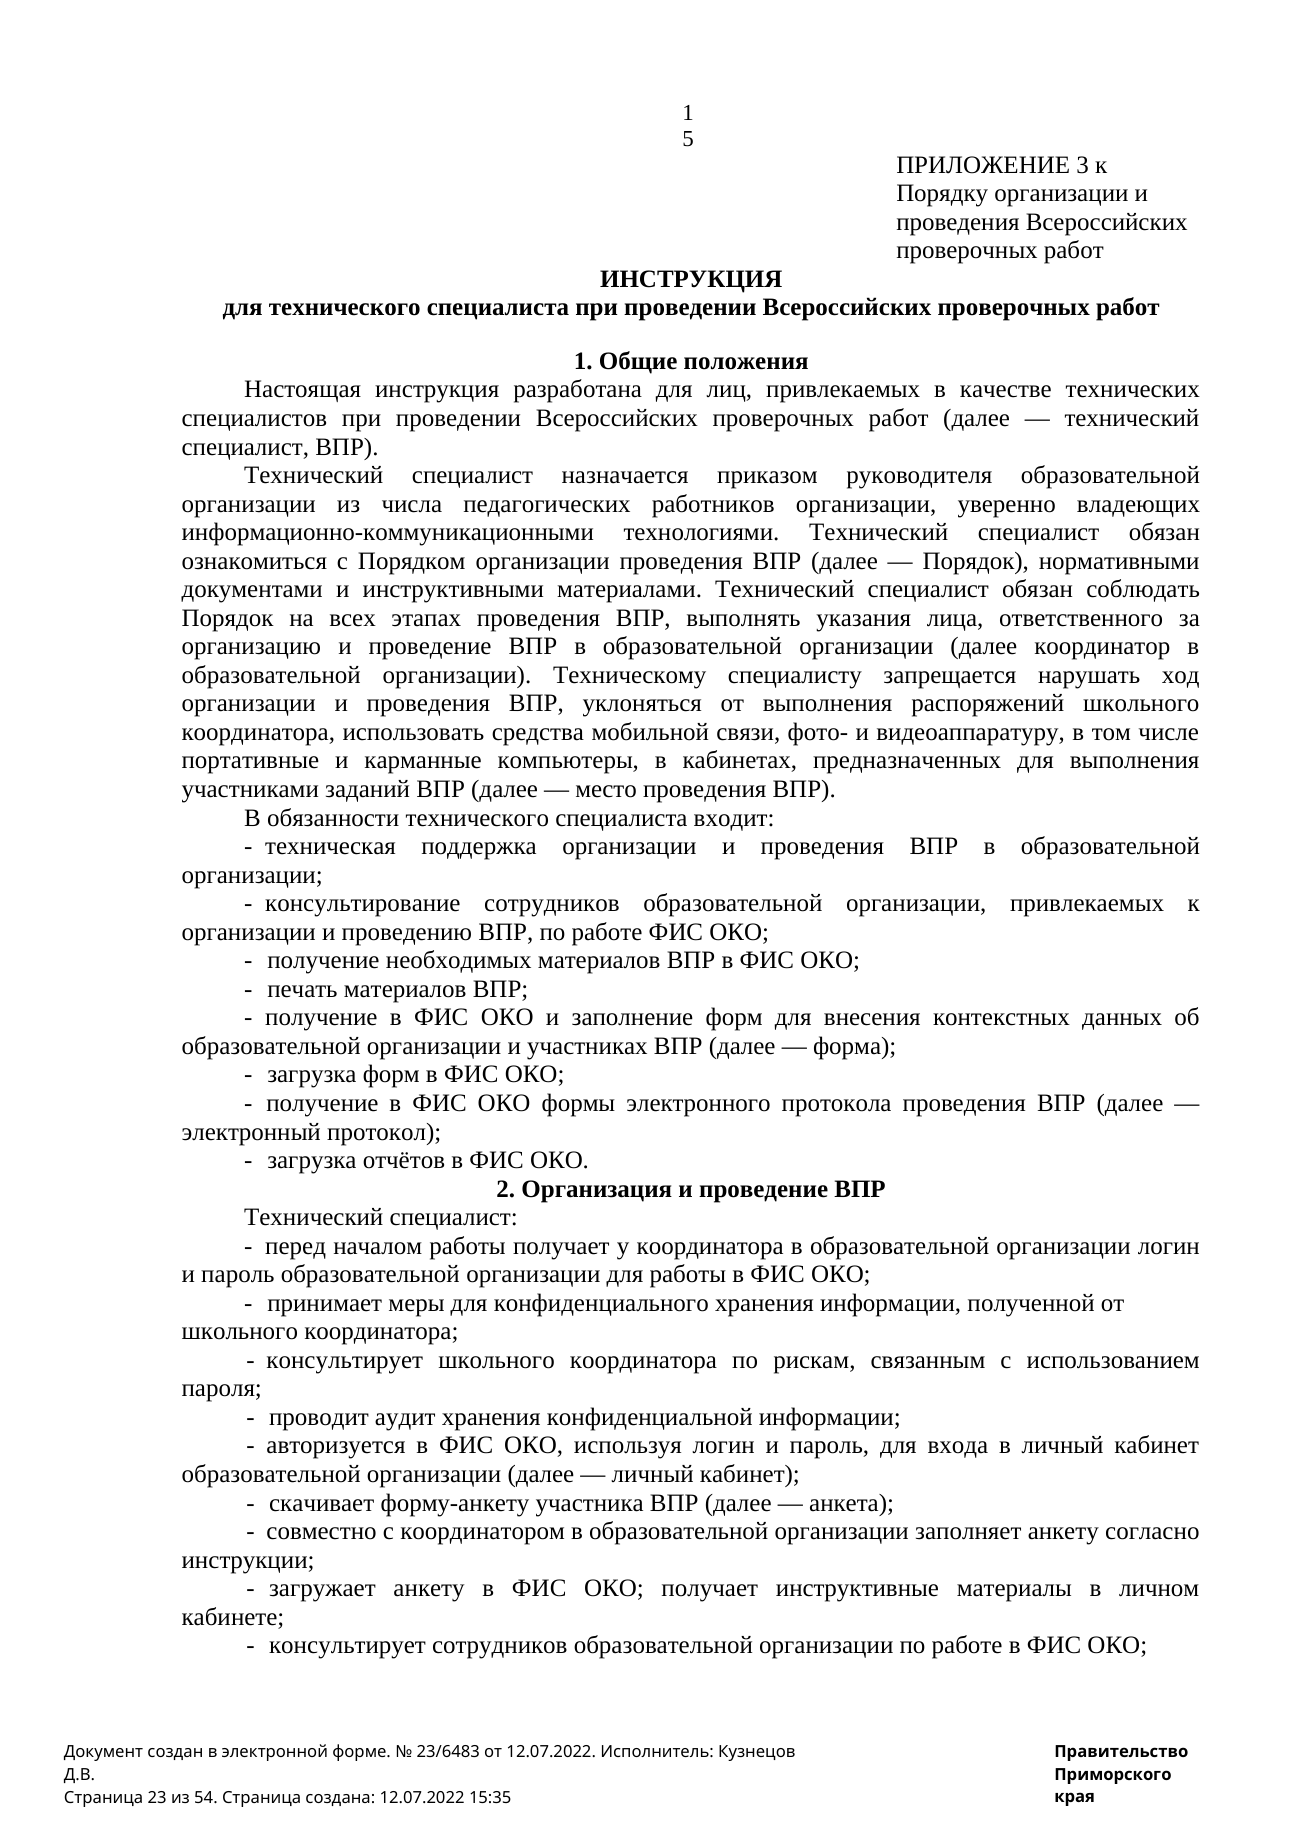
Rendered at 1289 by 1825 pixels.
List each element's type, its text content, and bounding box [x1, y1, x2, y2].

text ПРИЛОЖЕНИЕ 3 к Порядку организации и проведения Всероссийских проверочных работ [896, 150, 1201, 264]
list получение необходимых материалов ВПР в ФИС ОКО; [181, 946, 1201, 974]
text 1. Общие положения [181, 346, 1201, 375]
list авторизуется в ФИС ОКО, используя логин и пароль, для входа в личный кабинет образовательной организации (далее — личный кабинет); [181, 1431, 1201, 1488]
list загрузка отчётов в ФИС ОКО. [181, 1146, 1201, 1174]
list скачивает форму-анкету участника ВПР (далее — анкета); [181, 1488, 1201, 1517]
text 2. Организация и проведение ВПР [181, 1174, 1201, 1203]
list получение в ФИС ОКО и заполнение форм для внесения контекстных данных об образовательной организации и участниках ВПР (далее — форма); [181, 1003, 1201, 1060]
text Технический специалист назначается приказом руководителя образовательной организации из числа педагогических работников организации, уверенно владеющих информационно-коммуникационными технологиями. Технический специалист обязан ознакомиться с Порядком организации проведения ВПР (далее — Порядок), нормативными документами и инструктивными материалами. Технический специалист обязан соблюдать Порядок на всех этапах проведения ВПР, выполнять указания лица, ответственного за организацию и проведение ВПР в образовательной организации (далее координатор в образовательной организации). Техническому специалисту запрещается нарушать ход организации и проведения ВПР, уклоняться от выполнения распоряжений школьного координатора, использовать средства мобильной связи, фото- и видеоаппаратуру, в том числе портативные и карманные компьютеры, в кабинетах, предназначенных для выполнения участниками заданий ВПР (далее — место проведения ВПР). [181, 461, 1201, 803]
list консультирование сотрудников образовательной организации, привлекаемых к организации и проведению ВПР, по работе ФИС ОКО; [181, 889, 1201, 946]
text Настоящая инструкция разработана для лиц, привлекаемых в качестве технических специалистов при проведении Всероссийских проверочных работ (далее — технический специалист, ВПР). [181, 375, 1201, 461]
text школьного координатора; [181, 1317, 1201, 1345]
list консультирует школьного координатора по рискам, связанным с использованием пароля; [181, 1345, 1201, 1402]
text Технический специалист: [181, 1203, 1201, 1231]
text для технического специалиста при проведении Всероссийских проверочных работ [181, 293, 1201, 321]
text ИНСТРУКЦИЯ [181, 264, 1201, 293]
list проводит аудит хранения конфиденциальной информации; [181, 1402, 1201, 1431]
list консультирует сотрудников образовательной организации по работе в ФИС ОКО; [181, 1631, 1201, 1659]
list совместно с координатором в образовательной организации заполняет анкету согласно инструкции; [181, 1517, 1201, 1574]
list принимает меры для конфиденциального хранения информации, полученной от [181, 1288, 1201, 1317]
list загружает анкету в ФИС ОКО; получает инструктивные материалы в личном кабинете; [181, 1574, 1201, 1631]
list перед началом работы получает у координатора в образовательной организации логин и пароль образовательной организации для работы в ФИС ОКО; [181, 1231, 1201, 1288]
list получение в ФИС ОКО формы электронного протокола проведения ВПР (далее — электронный протокол); [181, 1088, 1201, 1146]
list печать материалов ВПР; [181, 974, 1201, 1003]
text В обязанности технического специалиста входит: [181, 803, 1201, 832]
list загрузка форм в ФИС ОКО; [181, 1060, 1201, 1088]
list техническая поддержка организации и проведения ВПР в образовательной организации; [181, 832, 1201, 889]
